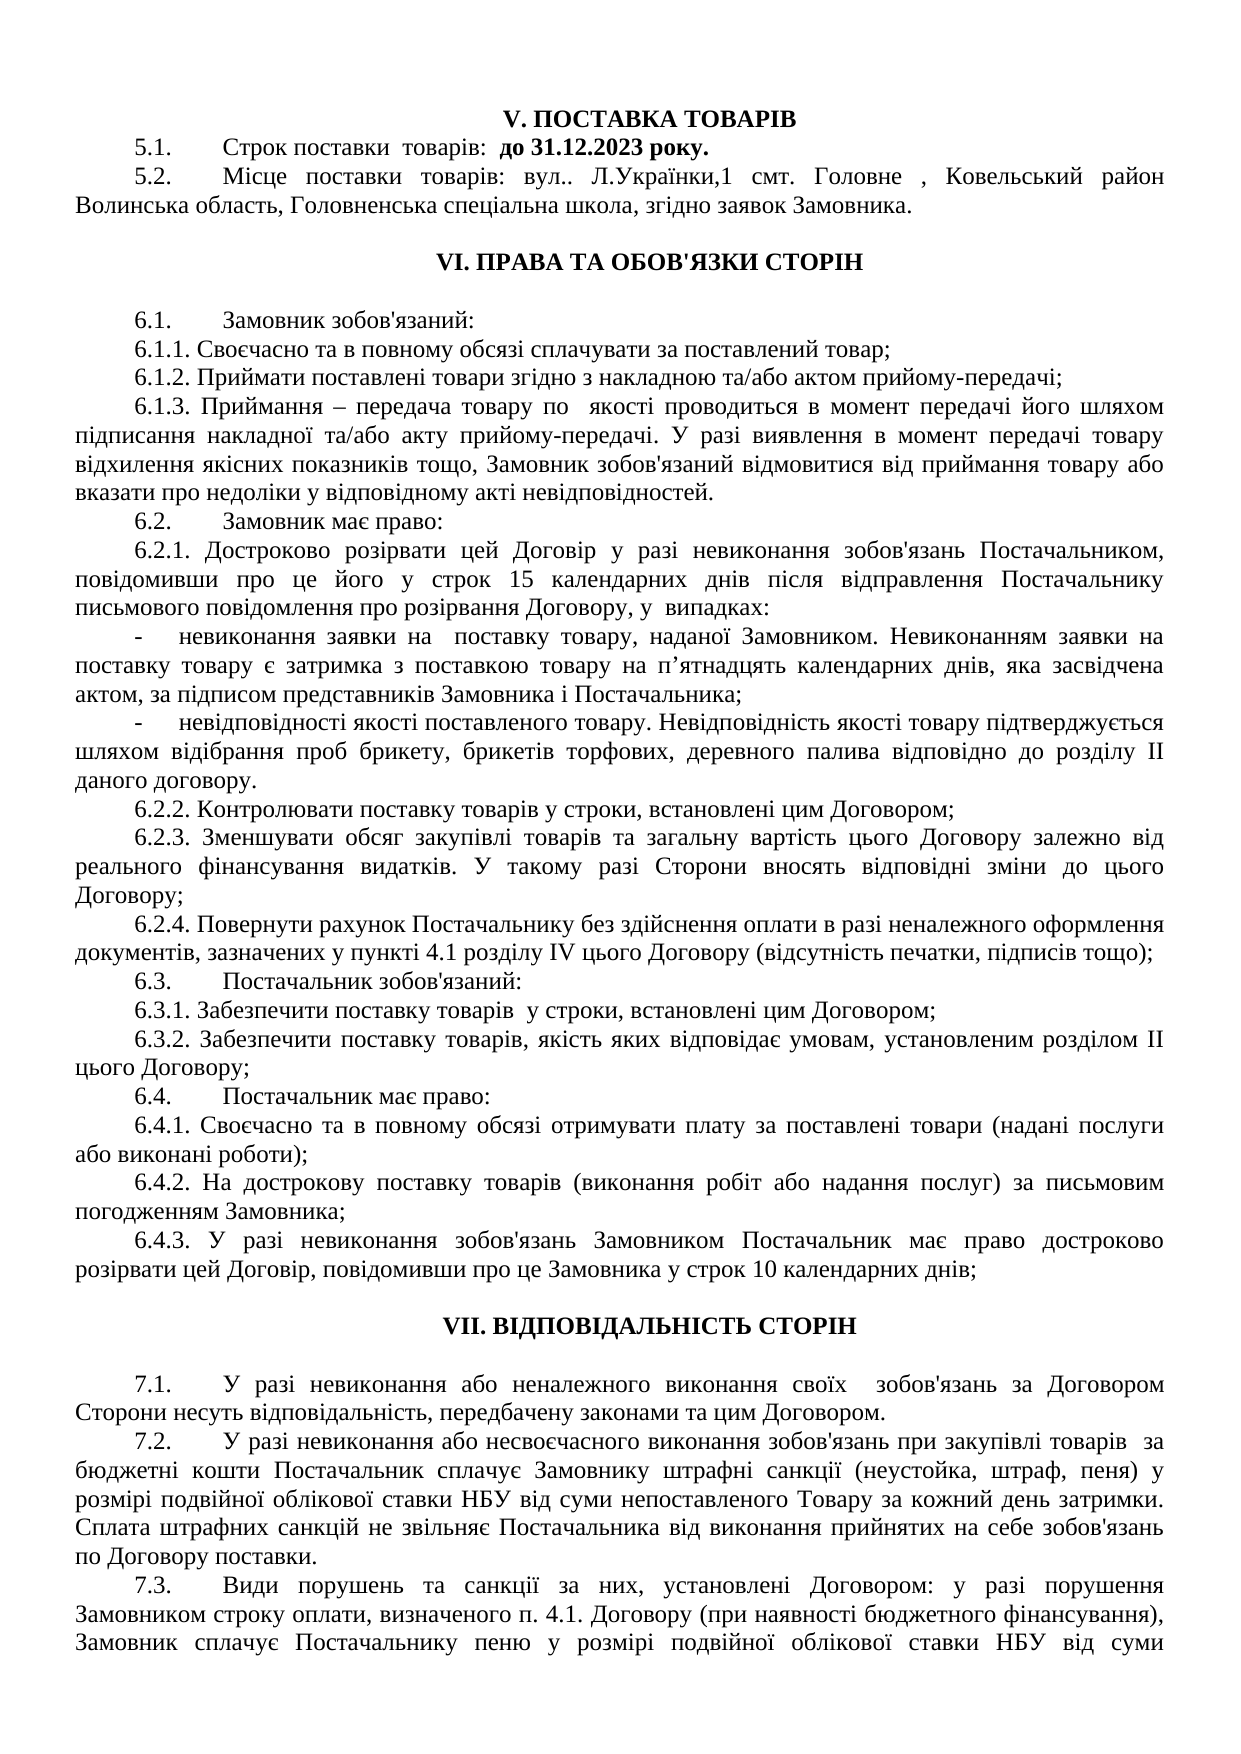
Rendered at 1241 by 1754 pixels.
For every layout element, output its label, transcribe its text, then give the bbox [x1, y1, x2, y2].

text V. ПОСТАВКА ТОВАРІВ [75, 104, 1165, 132]
list невідповідності якості поставленого товару. Невідповідність якості товару підтверджується шляхом відібрання проб брикету, брикетів торфових, деревного палива відповідно до розділу ІІ даного договору. [75, 707, 1165, 794]
text 6.3.1. Забезпечити поставку товарів у строки, встановлені цим Договором; [75, 995, 1165, 1024]
text 6.3. Постачальник зобов'язаний: [75, 966, 1165, 995]
text 6.1. Замовник зобов'язаний: [75, 305, 1165, 334]
text 6.4.2. На дострокову поставку товарів (виконання робіт або надання послуг) за письмовим погодженням Замовника; [75, 1167, 1165, 1225]
text VII. ВІДПОВІДАЛЬНІСТЬ СТОРІН [75, 1311, 1165, 1340]
text 7.2. У разі невиконання або несвоєчасного виконання зобов'язань при закупівлі товарів за бюджетні кошти Постачальник сплачує Замовнику штрафні санкції (неустойка, штраф, пеня) у розмірі подвійної облікової ставки НБУ від суми непоставленого Товару за кожний день затримки. Сплата штрафних санкцій не звільняє Постачальника від виконання прийнятих на себе зобов'язань по Договору поставки. [75, 1426, 1165, 1570]
text 6.1.1. Своєчасно та в повному обсязі сплачувати за поставлений товар; [75, 334, 1165, 362]
text 6.2. Замовник має право: [75, 506, 1165, 535]
text 6.2.2. Контролювати поставку товарів у строки, встановлені цим Договором; [75, 794, 1165, 822]
text 6.3.2. Забезпечити поставку товарів, якість яких відповідає умовам, установленим розділом II цього Договору; [75, 1024, 1165, 1081]
text 6.4. Постачальник має право: [75, 1081, 1165, 1110]
text 5.2. Місце поставки товарів: вул.. Л.Українки,1 смт. Головне , Ковельський район Волинська область, Головненська спеціальна школа, згідно заявок Замовника. [75, 161, 1165, 219]
text 6.1.2. Приймати поставлені товари згідно з накладною та/або актом прийому-передачі; [75, 362, 1165, 391]
text 6.1.3. Приймання – передача товару по якості проводиться в момент передачі його шляхом підписання накладної та/або акту прийому-передачі. У разі виявлення в момент передачі товару відхилення якісних показників тощо, Замовник зобов'язаний відмовитися від приймання товару або вказати про недоліки у відповідному акті невідповідностей. [75, 391, 1165, 506]
text 6.4.1. Своєчасно та в повному обсязі отримувати плату за поставлені товари (надані послуги або виконані роботи); [75, 1110, 1165, 1167]
text 6.2.4. Повернути рахунок Постачальнику без здійснення оплати в разі неналежного оформлення документів, зазначених у пункті 4.1 розділу IV цього Договору (відсутність печатки, підписів тощо); [75, 909, 1165, 966]
list невиконання заявки на поставку товару, наданої Замовником. Невиконанням заявки на поставку товару є затримка з поставкою товару на п’ятнадцять календарних днів, яка засвідчена актом, за підписом представників Замовника і Постачальника; [75, 621, 1165, 707]
text 7.1. У разі невиконання або неналежного виконання своїх зобов'язань за Договором Сторони несуть відповідальність, передбачену законами та цим Договором. [75, 1369, 1165, 1426]
text 6.2.3. Зменшувати обсяг закупівлі товарів та загальну вартість цього Договору залежно від реального фінансування видатків. У такому разі Сторони вносять відповідні зміни до цього Договору; [75, 822, 1165, 909]
text 6.4.3. У разі невиконання зобов'язань Замовником Постачальник має право достроково розірвати цей Договір, повідомивши про це Замовника у строк 10 календарних днів; [75, 1225, 1165, 1282]
text 5.1. Строк поставки товарів: до 31.12.2023 року. [75, 132, 1165, 161]
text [75, 1570, 1165, 1656]
text 6.2.1. Достроково розірвати цей Договір у разі невиконання зобов'язань Постачальником, повідомивши про це його у строк 15 календарних днів після відправлення Постачальнику письмового повідомлення про розірвання Договору, у випадках: [75, 535, 1165, 621]
text VI. ПРАВА ТА ОБОВ'ЯЗКИ СТОРІН [75, 247, 1165, 276]
